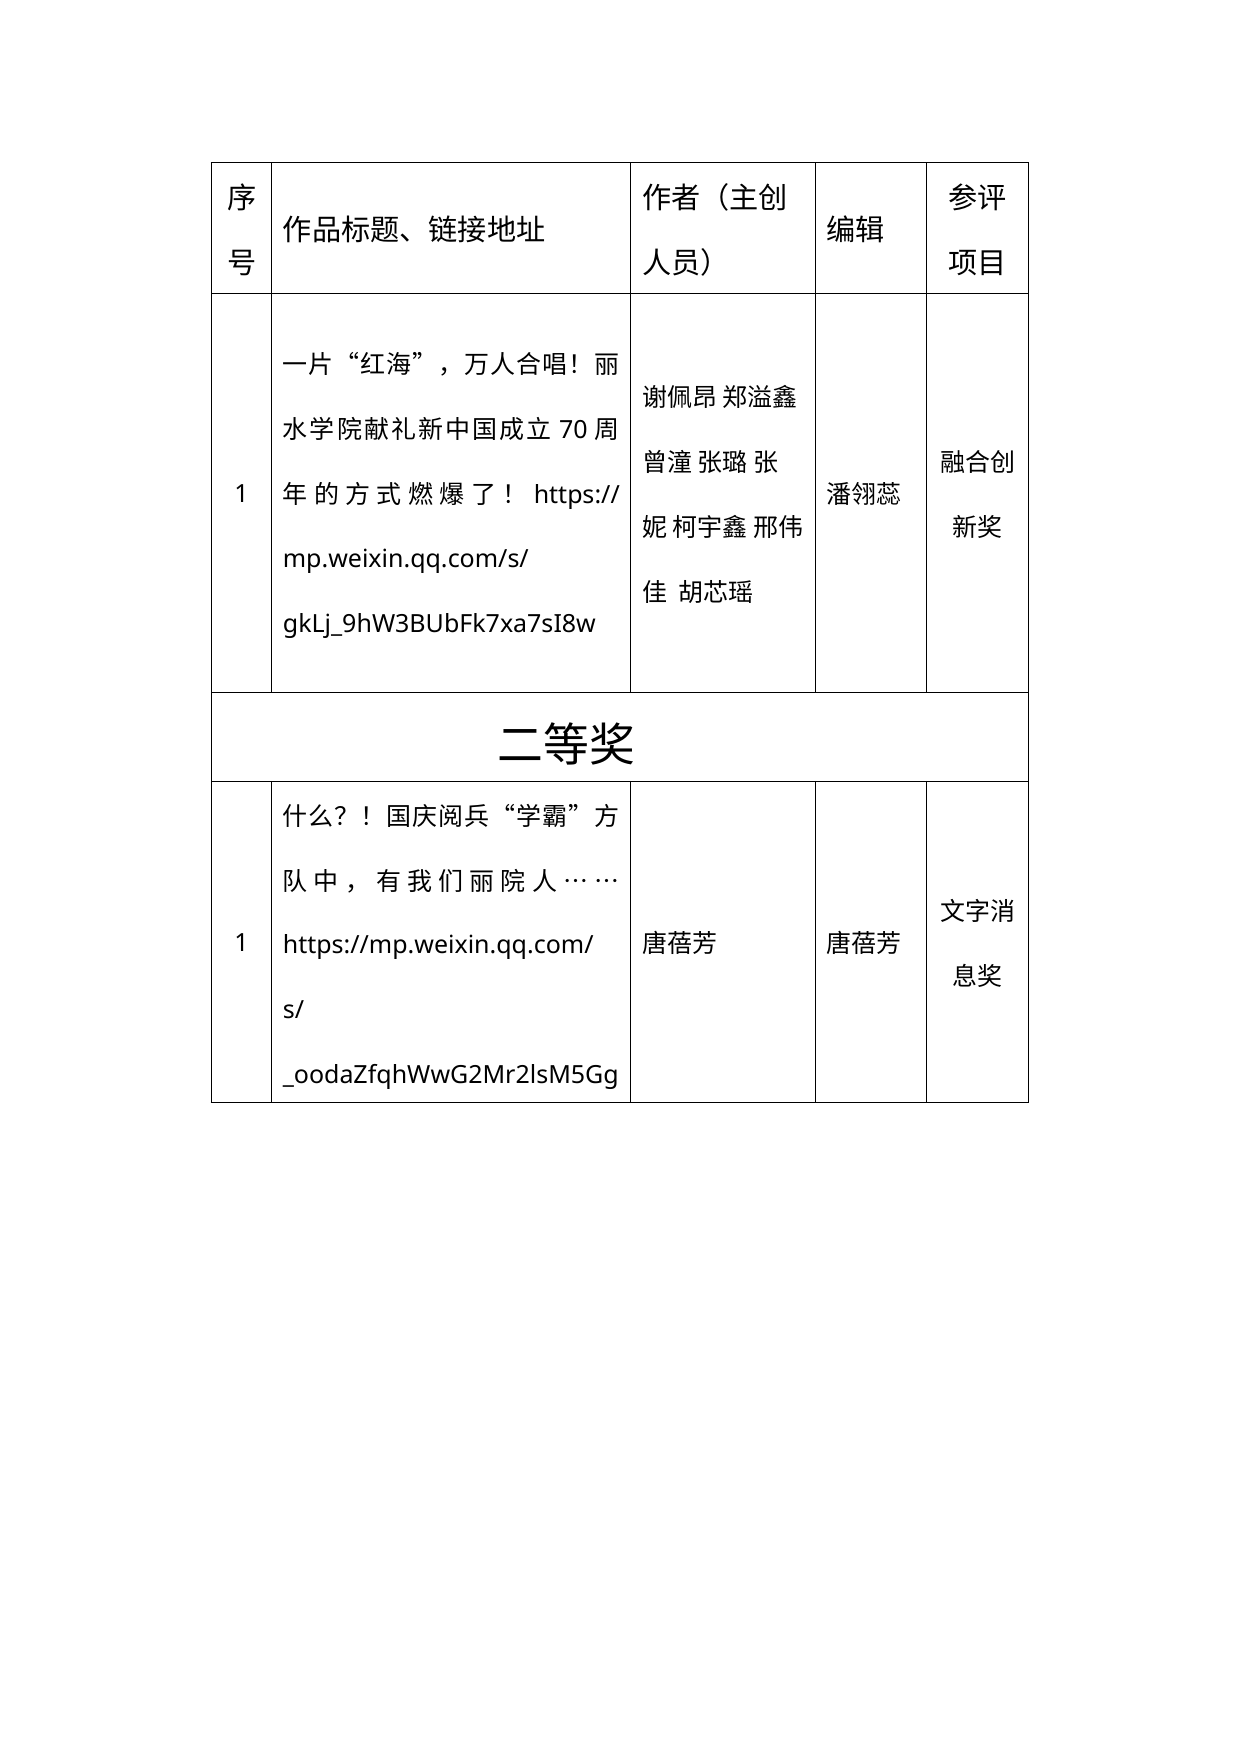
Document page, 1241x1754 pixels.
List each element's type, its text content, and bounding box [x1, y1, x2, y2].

table_header 序号 [212, 163, 271, 293]
table_cell 二等奖 [212, 693, 1028, 781]
table_cell 1 [212, 782, 271, 1102]
table_header 参评项目 [927, 163, 1028, 293]
table_cell 谢佩昂 郑溢鑫 曾潼 张璐 张妮 柯宇鑫 邢伟佳 胡芯瑶 [631, 294, 815, 692]
table_header 编辑 [816, 163, 926, 293]
table_cell 唐蓓芳 [816, 782, 926, 1102]
table_cell 文字消息奖 [927, 782, 1028, 1102]
table_cell 1 [212, 294, 271, 692]
table_header 作者（主创人员） [631, 163, 815, 293]
table_cell 唐蓓芳 [631, 782, 815, 1102]
table_header 作品标题、链接地址 [272, 163, 630, 293]
table_cell 一片“红海”，万人合唱！丽水学院献礼新中国成立70周年的方式燃爆了！https://mp.weixin.qq.com/s/gkLj_9hW3BUbFk7xa7sI8w [272, 294, 630, 692]
table_cell 什么？！国庆阅兵“学霸”方队中，有我们丽院人……https://mp.weixin.qq.com/s/_oodaZfqhWwG2Mr2lsM5Gg [272, 782, 630, 1102]
table_cell 融合创新奖 [927, 294, 1028, 692]
table_cell 潘翎蕊 [816, 294, 926, 692]
